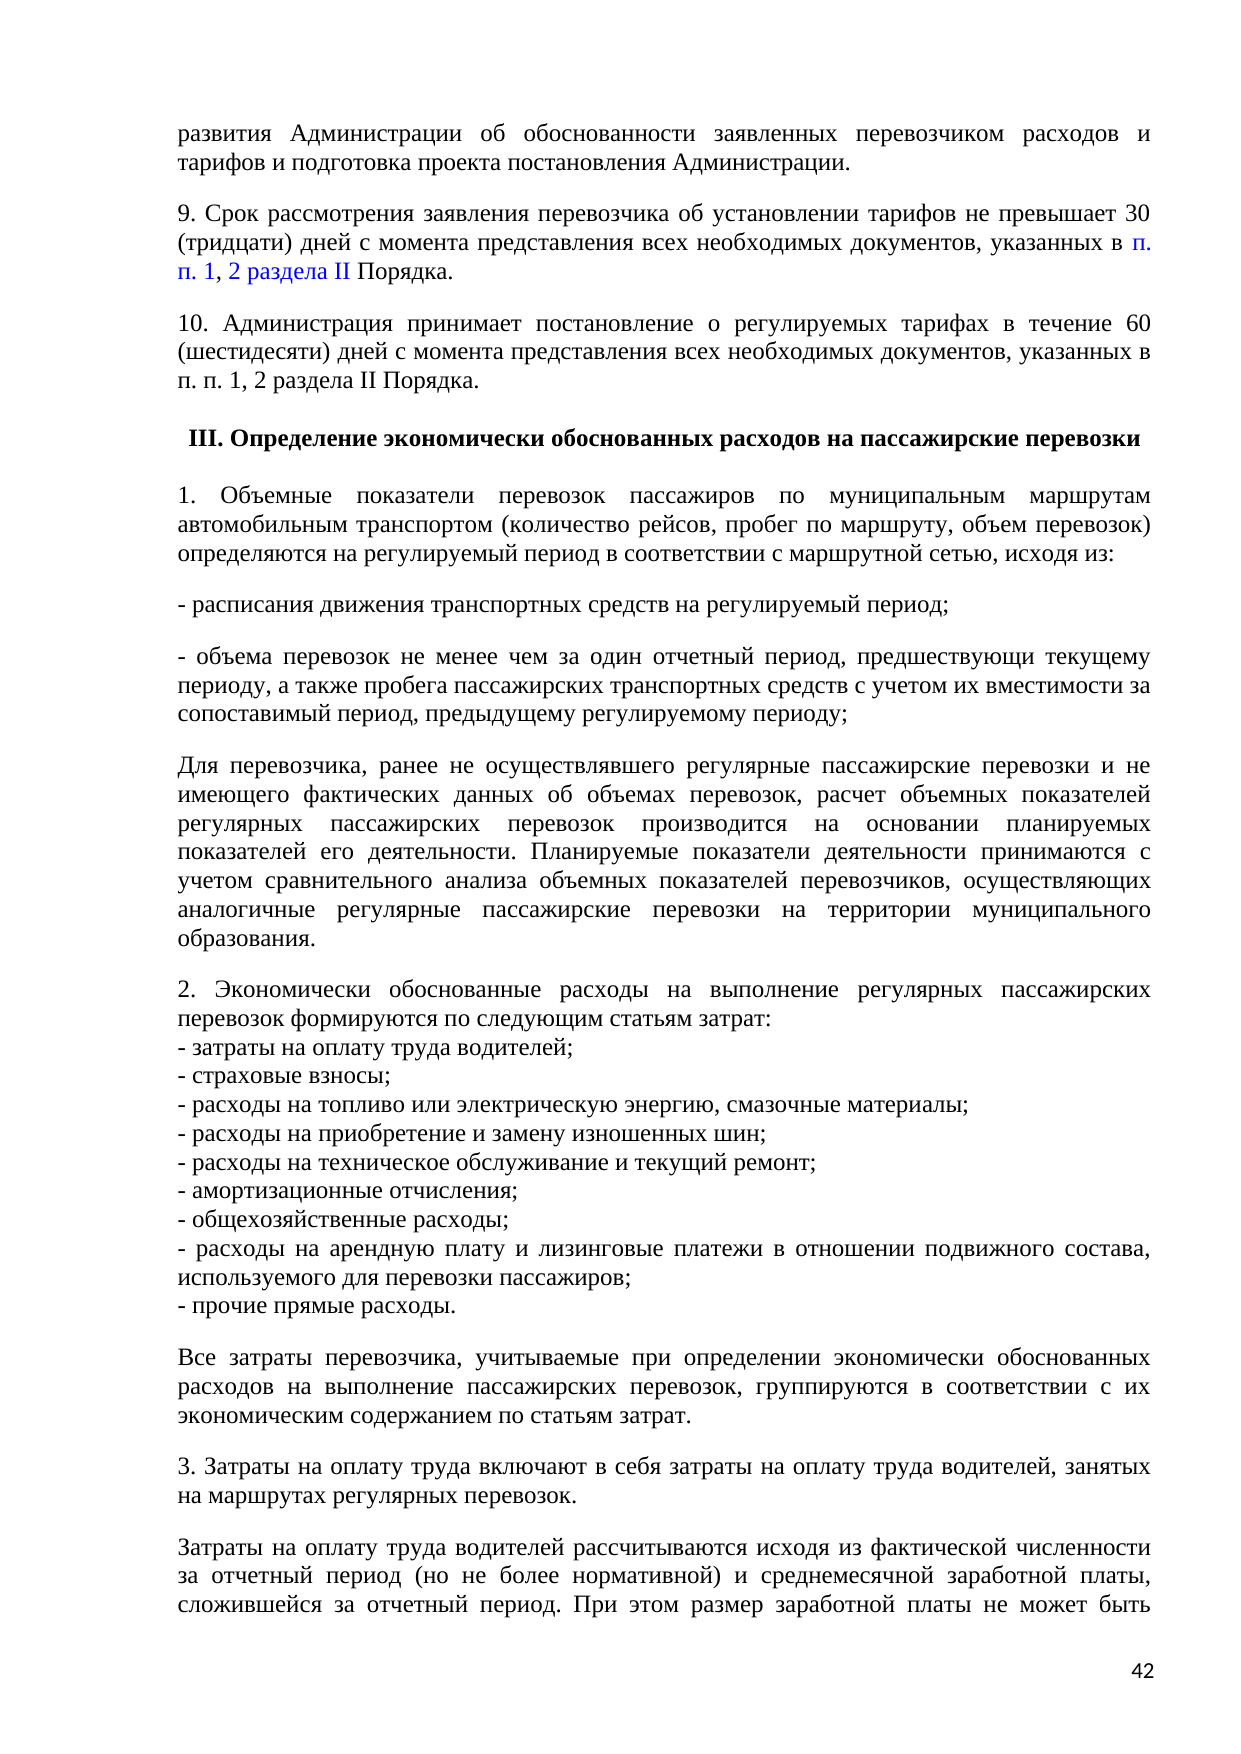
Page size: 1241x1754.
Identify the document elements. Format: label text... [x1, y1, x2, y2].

text - общехозяйственные расходы; [177, 1204, 1152, 1233]
text - расписания движения транспортных средств на регулируемый период; [177, 589, 1152, 618]
text 9. Срок рассмотрения заявления перевозчика об установлении тарифов не превышает 30 (тридцати) дней с момента представления всех необходимых документов, указанных в п. п. 1, 2 раздела II Порядка. [177, 198, 1152, 285]
text Все затраты перевозчика, учитываемые при определении экономически обоснованных расходов на выполнение пассажирских перевозок, группируются в соответствии с их экономическим содержанием по статьям затрат. [177, 1342, 1152, 1428]
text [177, 118, 1152, 176]
text 3. Затраты на оплату труда включают в себя затраты на оплату труда водителей, занятых на маршрутах регулярных перевозок. [177, 1451, 1152, 1509]
text - расходы на арендную плату и лизинговые платежи в отношении подвижного состава, используемого для перевозки пассажиров; [177, 1233, 1152, 1291]
text - расходы на техническое обслуживание и текущий ремонт; [177, 1147, 1152, 1176]
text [177, 1532, 1152, 1618]
text 10. Администрация принимает постановление о регулируемых тарифах в течение 60 (шестидесяти) дней с момента представления всех необходимых документов, указанных в п. п. 1, 2 раздела II Порядка. [177, 308, 1152, 394]
text - прочие прямые расходы. [177, 1291, 1152, 1319]
text - затраты на оплату труда водителей; [177, 1032, 1152, 1061]
text - объема перевозок не менее чем за один отчетный период, предшествующи текущему периоду, а также пробега пассажирских транспортных средств с учетом их вместимости за сопоставимый период, предыдущему регулируемому периоду; [177, 641, 1152, 727]
text - расходы на топливо или электрическую энергию, смазочные материалы; [177, 1089, 1152, 1118]
text III. Определение экономически обоснованных расходов на пассажирские перевозки [177, 423, 1152, 451]
text 2. Экономически обоснованные расходы на выполнение регулярных пассажирских перевозок формируются по следующим статьям затрат: [177, 974, 1152, 1032]
text 1. Объемные показатели перевозок пассажиров по муниципальным маршрутам автомобильным транспортом (количество рейсов, пробег по маршруту, объем перевозок) определяются на регулируемый период в соответствии с маршрутной сетью, исходя из: [177, 480, 1152, 566]
text - страховые взносы; [177, 1061, 1152, 1089]
text - расходы на приобретение и замену изношенных шин; [177, 1118, 1152, 1147]
text - амортизационные отчисления; [177, 1176, 1152, 1204]
text Для перевозчика, ранее не осуществлявшего регулярные пассажирские перевозки и не имеющего фактических данных об объемах перевозок, расчет объемных показателей регулярных пассажирских перевозок производится на основании планируемых показателей его деятельности. Планируемые показатели деятельности принимаются с учетом сравнительного анализа объемных показателей перевозчиков, осуществляющих аналогичные регулярные пассажирские перевозки на территории муниципального образования. [177, 750, 1152, 951]
